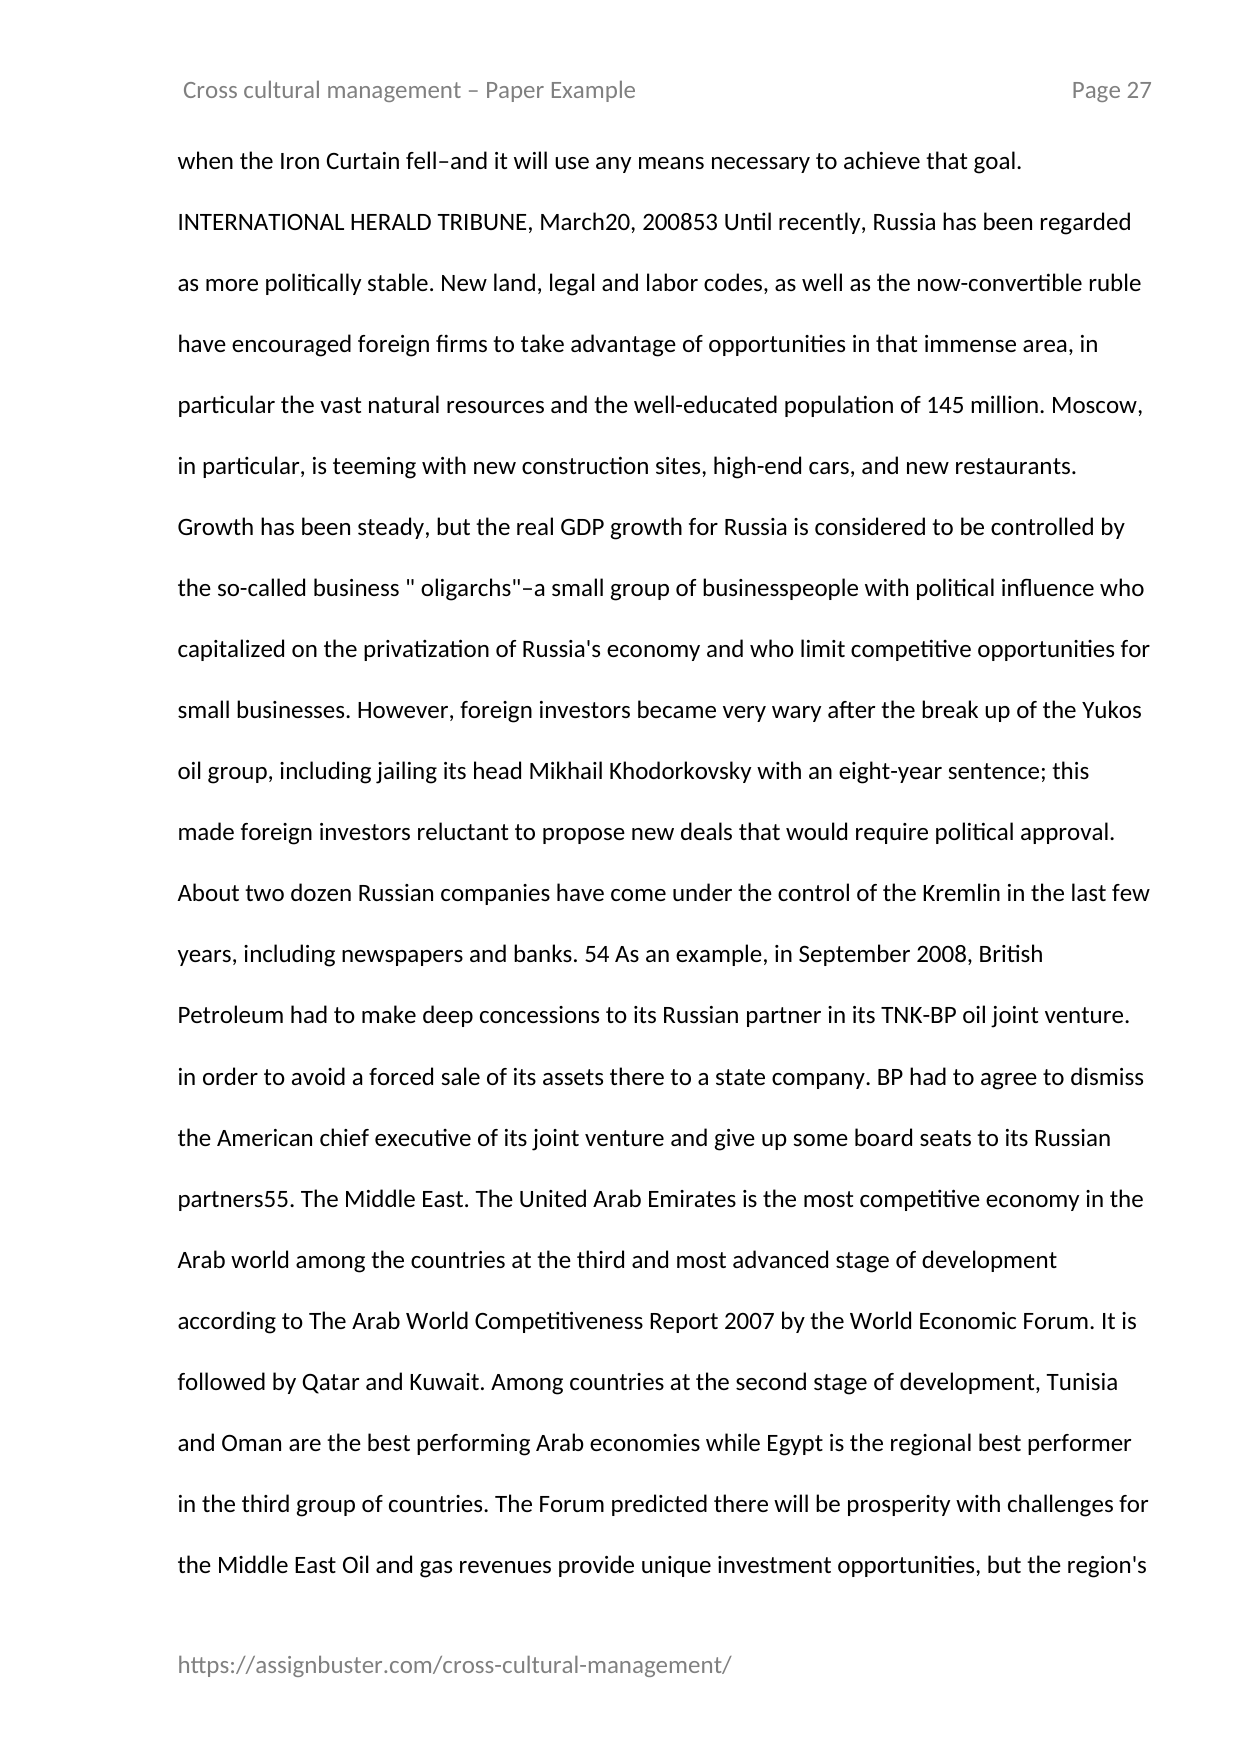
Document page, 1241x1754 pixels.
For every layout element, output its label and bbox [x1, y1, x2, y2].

text [177, 145, 1152, 1579]
